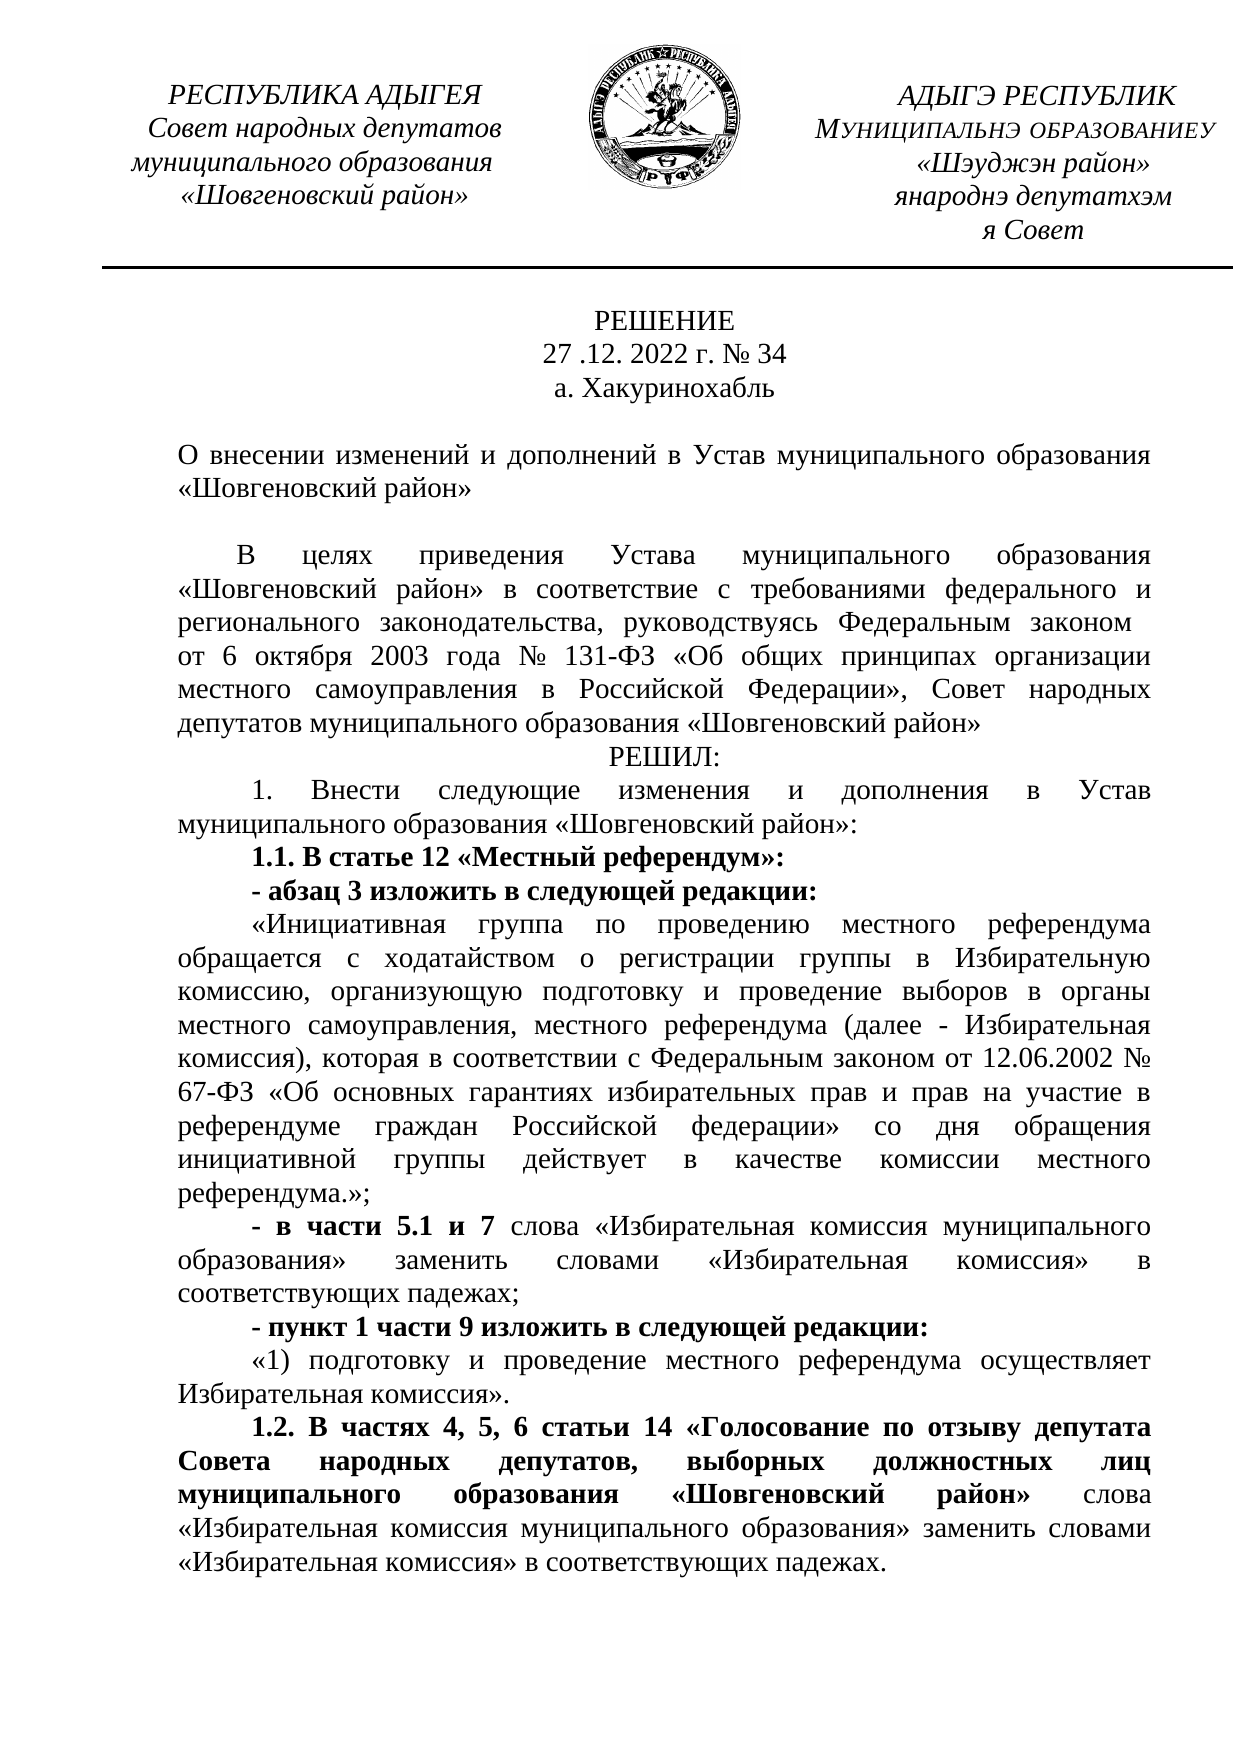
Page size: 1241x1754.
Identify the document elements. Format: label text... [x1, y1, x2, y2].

text а. Хакуринохабль [177, 370, 1152, 403]
table_header [534, 44, 796, 266]
text О внесении изменений и дополнений в Устав муниципального образования «Шовгеновский район» [177, 437, 1152, 504]
text 27 .12. 2022 г. № 34 [177, 336, 1152, 370]
table_header АДЫГЭ РЕСПУБЛИК Муниципальнэ образованиеу «Шэуджэн район» янароднэ депутатхэм я Совет [796, 44, 1233, 266]
text 1.2. В частях 4, 5, 6 статьи 14 «Голосование по отзыву депутата Совета народных депутатов, выборных должностных лиц муниципального образования «Шовгеновский район» слова «Избирательная комиссия муниципального образования» заменить словами «Избирательная комиссия» в соответствующих падежах. [177, 1409, 1152, 1443]
text - пункт 1 части 9 изложить в следующей редакции: [177, 1309, 1152, 1342]
text РЕШИЛ: [177, 739, 1152, 772]
text - абзац 3 изложить в следующей редакции: [177, 873, 1152, 906]
table_header РЕСПУБЛИКА АДЫГЕЯ Совет народных депутатов муниципального образования «Шовгеновский район» [102, 44, 533, 266]
text «1) подготовку и проведение местного референдума осуществляет Избирательная комиссия». [177, 1342, 1152, 1409]
text В целях приведения Устава муниципального образования «Шовгеновский район» в соответствие с требованиями федерального и регионального законодательства, руководствуясь Федеральным законом от 6 октября 2003 года № 131-ФЗ «Об общих принципах организации местного самоуправления в Российской Федерации», Совет народных депутатов муниципального образования «Шовгеновский район» [177, 537, 1152, 739]
text - в части 5.1 и 7 слова «Избирательная комиссия муниципального образования» заменить словами «Избирательная комиссия» в соответствующих падежах; [177, 1208, 1152, 1309]
text РЕШЕНИЕ [177, 303, 1152, 336]
text 1.1. В статье 12 «Местный референдум»: [177, 839, 1152, 873]
text «Инициативная группа по проведению местного референдума обращается с ходатайством о регистрации группы в Избирательную комиссию, организующую подготовку и проведение выборов в органы местного самоуправления, местного референдума (далее - Избирательная комиссия), которая в соответствии с Федеральным законом от 12.06.2002 № 67-ФЗ «Об основных гарантиях избирательных прав и прав на участие в референдуме граждан Российской федерации» со дня обращения инициативной группы действует в качестве комиссии местного референдума.»; [177, 906, 1152, 1208]
text 1.2. В частях 4, 5, 6 статьи 14 «Голосование по отзыву депутата Совета народных депутатов, выборных должностных лиц муниципального образования «Шовгеновский район» слова «Избирательная комиссия муниципального образования» заменить словами «Избирательная комиссия» в соответствующих падежах. [177, 1477, 1152, 1577]
picture [588, 44, 742, 190]
text 1. Внести следующие изменения и дополнения в Устав муниципального образования «Шовгеновский район»: [177, 772, 1152, 839]
